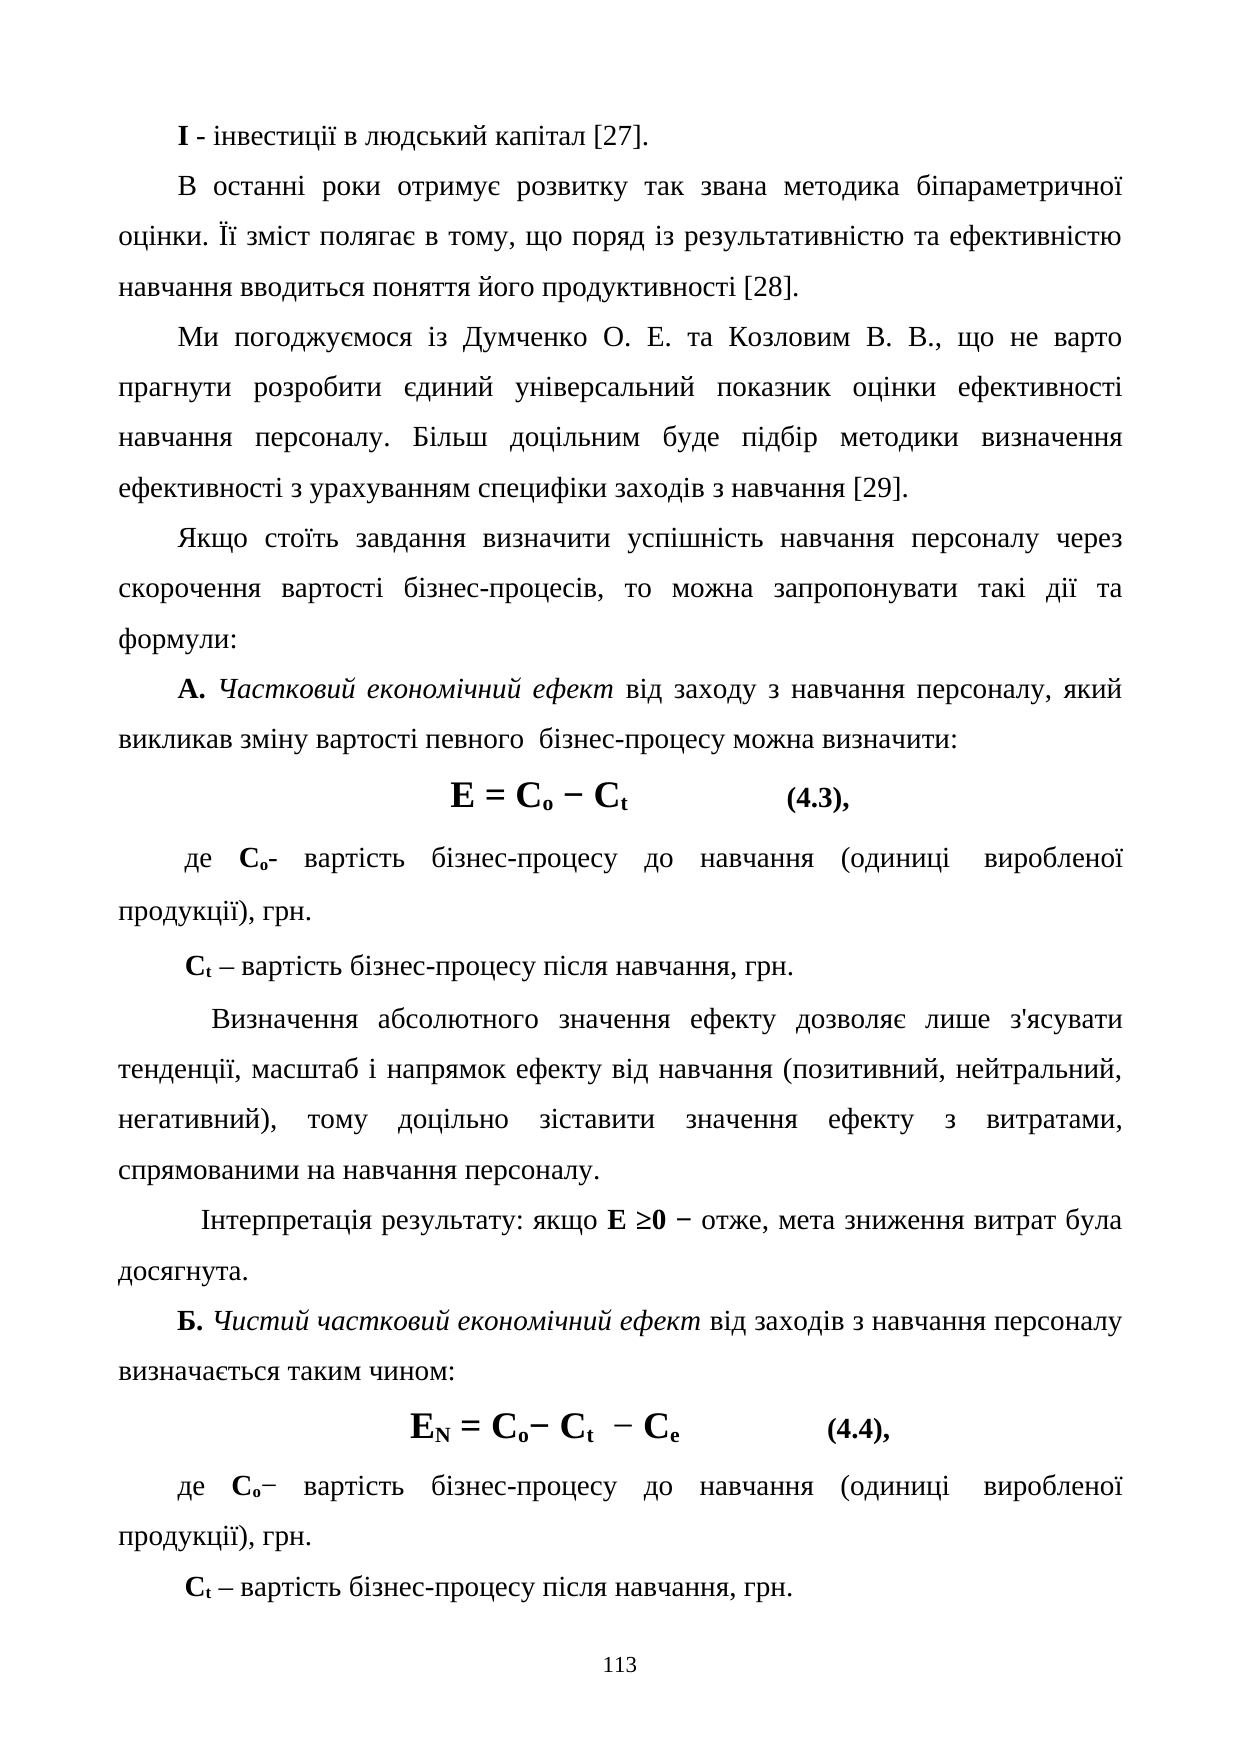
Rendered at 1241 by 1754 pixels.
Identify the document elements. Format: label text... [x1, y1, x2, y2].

text І - інвестиції в людський капітал [27]. [177, 118, 1184, 151]
text Визначення абсолютного значення ефекту дозволяє лише з'ясувати тенденції, масштаб і напрямок ефекту від навчання (позитивний, нейтральний, негативний), тому доцільно зіставити значення ефекту з витратами, спрямованими на навчання персоналу. [118, 1001, 1123, 1186]
text В останні роки отримує розвитку так звана методика біпараметричної оцінки. Її зміст полягає в тому, що поряд із результативністю та ефективністю навчання вводиться поняття його продуктивності [28]. [118, 168, 1123, 302]
text де Со- вартість бізнес-процесу до навчання (одиниці виробленої продукції), грн. [118, 841, 1123, 927]
text Інтерпретація результату: якщо Е ≥0 − отже, мета зниження витрат була досягнута. [118, 1202, 1123, 1286]
text Якщо стоїть завдання визначити успішність навчання персоналу через скорочення вартості бізнес-процесів, то можна запропонувати такі дії та формули: [118, 520, 1123, 654]
text Е = Со − Сt (4.3), [116, 772, 1184, 815]
text Сt – вартість бізнес-процесу після навчання, грн. [184, 1569, 1184, 1602]
text А. Частковий економічний ефект від заходу з навчання персоналу, який викликав зміну вартості певного бізнес-процесу можна визначити: [118, 671, 1123, 755]
text де Со− вартість бізнес-процесу до навчання (одиниці виробленої продукції), грн. [118, 1468, 1123, 1552]
text Сt – вартість бізнес-процесу після навчання, грн. [184, 948, 1184, 981]
text ЕN = Со− Сt − Се (4.4), [116, 1404, 1184, 1447]
text Б. Чистий частковий економічний ефект від заходів з навчання персоналу визначається таким чином: [118, 1303, 1123, 1387]
text Ми погоджуємося із Думченко О. Е. та Козловим В. В., що не варто прагнути розробити єдиний універсальний показник оцінки ефективності навчання персоналу. Більш доцільним буде підбір методики визначення ефективності з урахуванням специфіки заходів з навчання [29]. [118, 319, 1123, 503]
